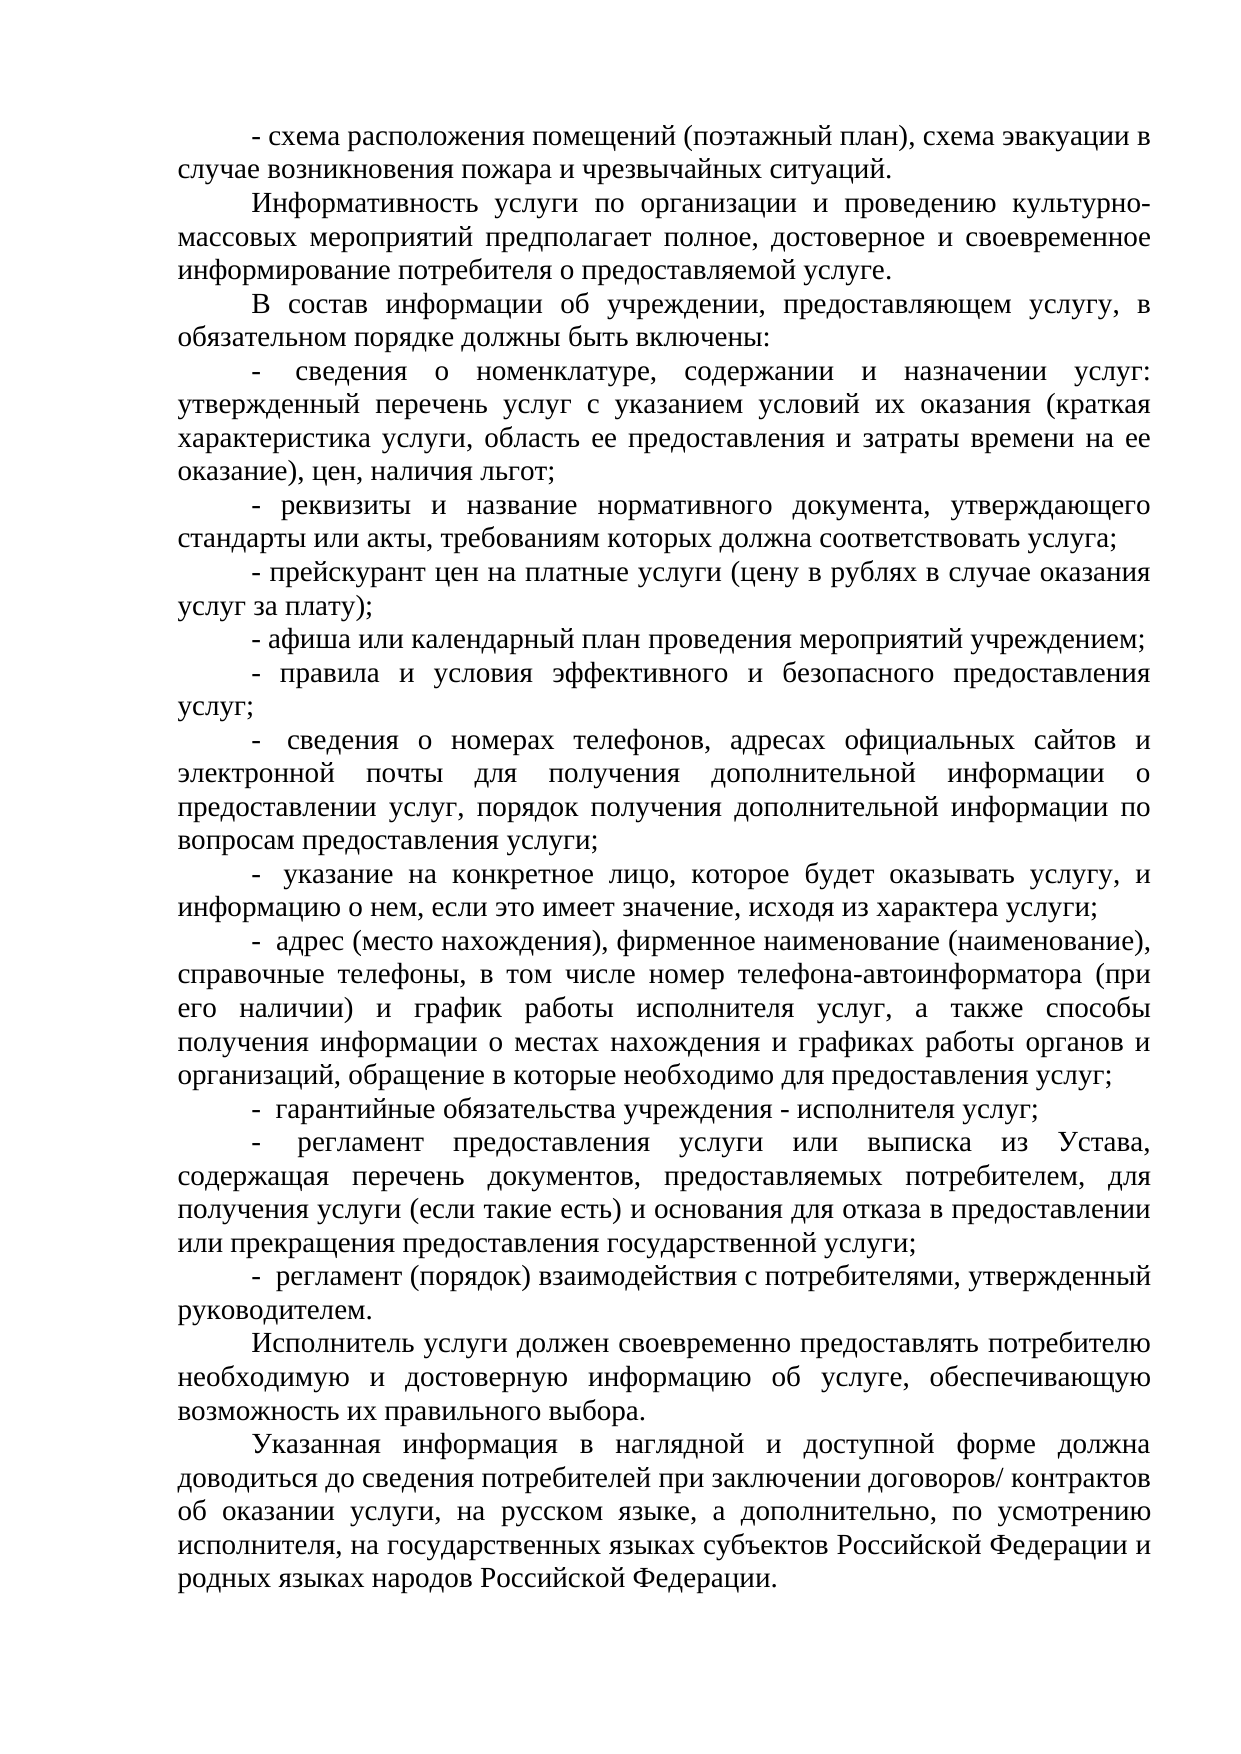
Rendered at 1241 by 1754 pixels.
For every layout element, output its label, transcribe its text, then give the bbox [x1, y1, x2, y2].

text - афиша или календарный план проведения мероприятий учреждением; [177, 621, 1152, 655]
text - регламент (порядок) взаимодействия с потребителями, утвержденный руководителем. [177, 1258, 1152, 1326]
text - схема расположения помещений (поэтажный план), схема эвакуации в случае возникновения пожара и чрезвычайных ситуаций. [177, 118, 1152, 185]
text Указанная информация в наглядной и доступной форме должна доводиться до сведения потребителей при заключении договоров/ контрактов об оказании услуги, на русском языке, а дополнительно, по усмотрению исполнителя, на государственных языках субъектов Российской Федерации и родных языках народов Российской Федерации. [177, 1426, 1152, 1594]
text - регламент предоставления услуги или выписка из Устава, содержащая перечень документов, предоставляемых потребителем, для получения услуги (если такие есть) и основания для отказа в предоставлении или прекращения предоставления государственной услуги; [177, 1124, 1152, 1258]
text В состав информации об учреждении, предоставляющем услугу, в обязательном порядке должны быть включены: [177, 286, 1152, 353]
text - сведения о номерах телефонов, адресах официальных сайтов и электронной почты для получения дополнительной информации о предоставлении услуг, порядок получения дополнительной информации по вопросам предоставления услуги; [177, 722, 1152, 856]
text - адрес (место нахождения), фирменное наименование (наименование), справочные телефоны, в том числе номер телефона-автоинформатора (при его наличии) и график работы исполнителя услуг, а также способы получения информации о местах нахождения и графиках работы органов и организаций, обращение в которые необходимо для предоставления услуг; [177, 923, 1152, 1091]
text - реквизиты и название нормативного документа, утверждающего стандарты или акты, требованиям которых должна соответствовать услуга; [177, 487, 1152, 554]
text - гарантийные обязательства учреждения - исполнителя услуг; [177, 1091, 1152, 1124]
text - указание на конкретное лицо, которое будет оказывать услугу, и информацию о нем, если это имеет значение, исходя из характера услуги; [177, 856, 1152, 923]
text - сведения о номенклатуре, содержании и назначении услуг: утвержденный перечень услуг с указанием условий их оказания (краткая характеристика услуги, область ее предоставления и затраты времени на ее оказание), цен, наличия льгот; [177, 353, 1152, 487]
text Информативность услуги по организации и проведению культурно-массовых мероприятий предполагает полное, достоверное и своевременное информирование потребителя о предоставляемой услуге. [177, 185, 1152, 286]
text Исполнитель услуги должен своевременно предоставлять потребителю необходимую и достоверную информацию об услуге, обеспечивающую возможность их правильного выбора. [177, 1326, 1152, 1426]
text - правила и условия эффективного и безопасного предоставления услуг; [177, 655, 1152, 722]
text - прейскурант цен на платные услуги (цену в рублях в случае оказания услуг за плату); [177, 554, 1152, 621]
